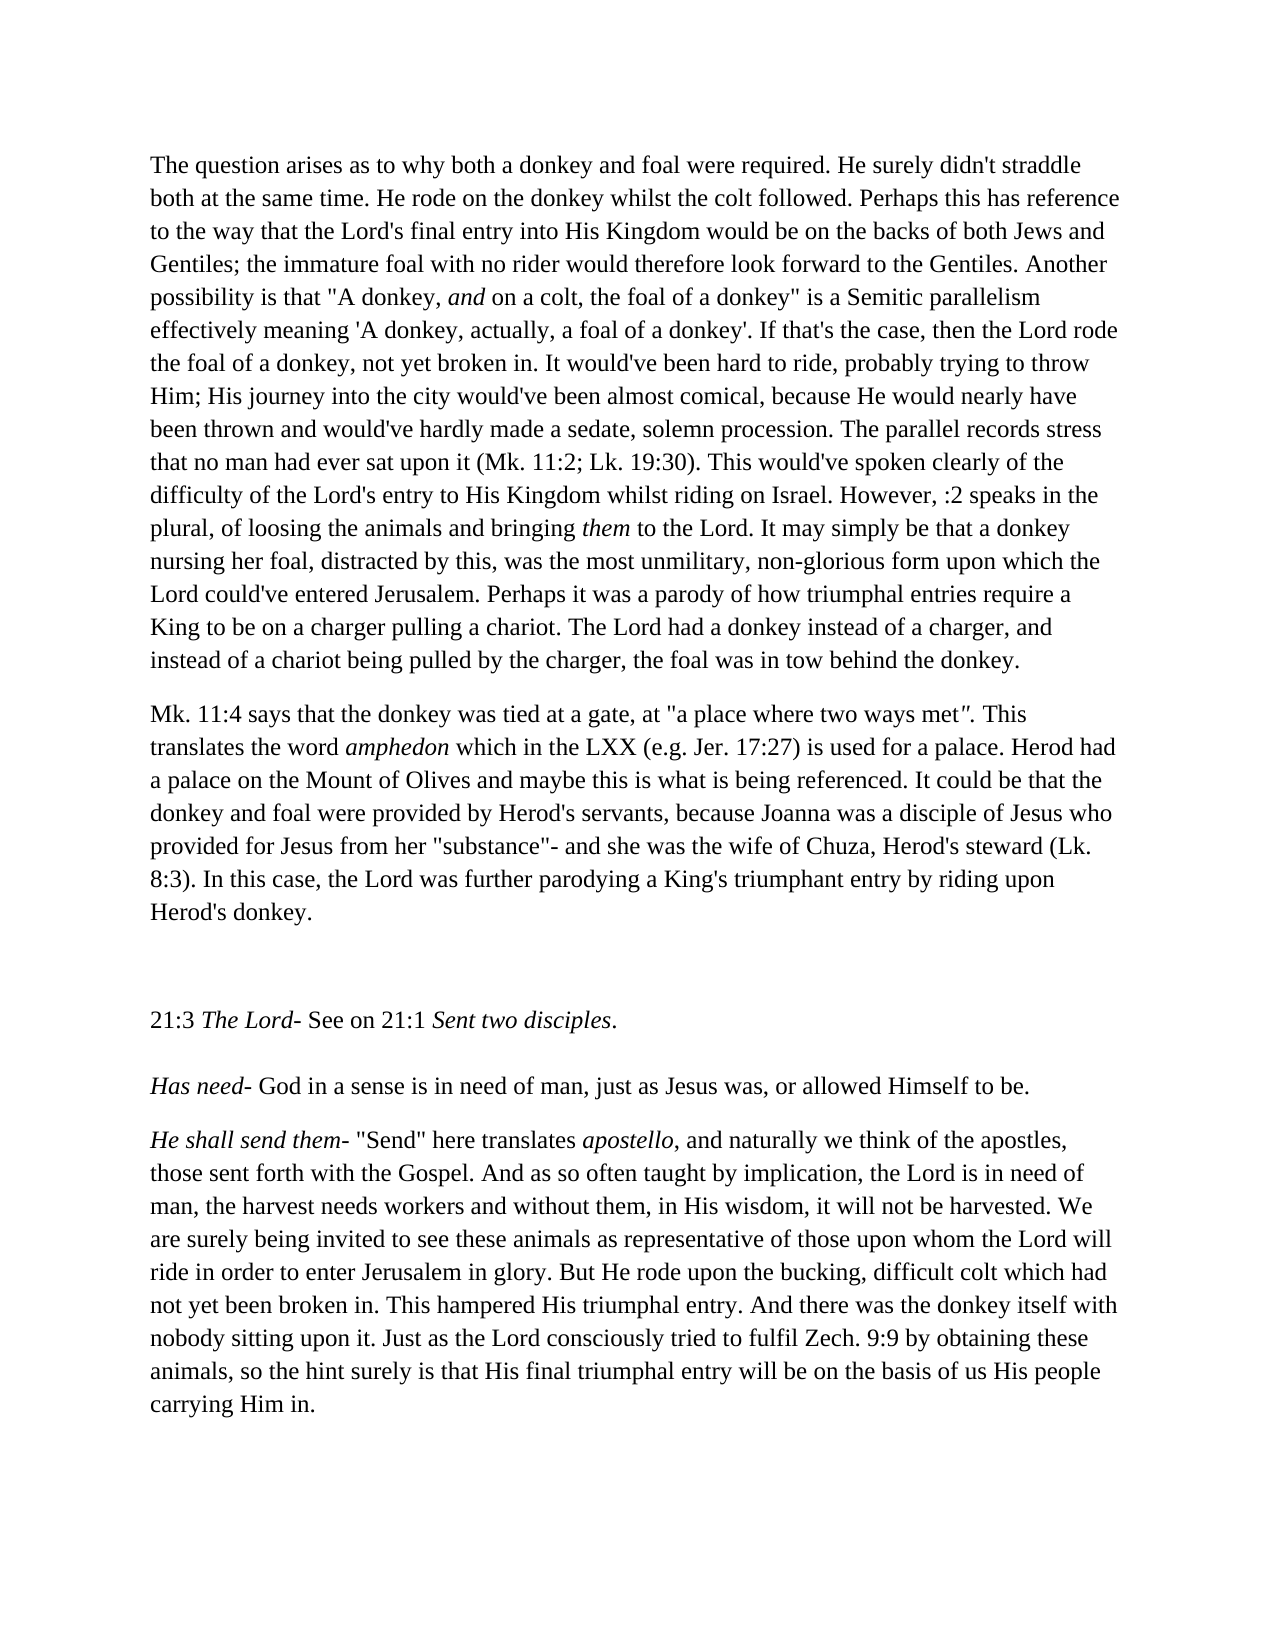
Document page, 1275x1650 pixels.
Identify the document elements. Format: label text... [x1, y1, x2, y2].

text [150, 150, 1125, 674]
text Mk. 11:4 says that the donkey was tied at a gate, at "a place where two ways met". This translates the word amphedon which in the LXX (e.g. Jer. 17:27) is used for a palace. Herod had a palace on the Mount of Olives and maybe this is what is being referenced. It could be that the donkey and foal were provided by Herod's servants, because Joanna was a disciple of Jesus who provided for Jesus from her "substance"- and she was the wife of Chuza, Herod's steward (Lk. 8:3). In this case, the Lord was further parodying a King's triumphant entry by riding upon Herod's donkey. [150, 699, 1125, 926]
text 21:3 The Lord- See on 21:1 Sent two disciples. Has need- God in a sense is in need of man, just as Jesus was, or allowed Himself to be. [150, 1005, 1125, 1100]
text He shall send them- "Send" here translates apostello, and naturally we think of the apostles, those sent forth with the Gospel. And as so often taught by implication, the Lord is in need of man, the harvest needs workers and without them, in His wisdom, it will not be harvested. We are surely being invited to see these animals as representative of those upon whom the Lord will ride in order to enter Jerusalem in glory. But He rode upon the bucking, difficult colt which had not yet been broken in. This hampered His triumphal entry. And there was the donkey itself with nobody sitting upon it. Just as the Lord consciously tried to fulfil Zech. 9:9 by obtaining these animals, so the hint surely is that His final triumphal entry will be on the basis of us His people carrying Him in. [150, 1125, 1125, 1418]
